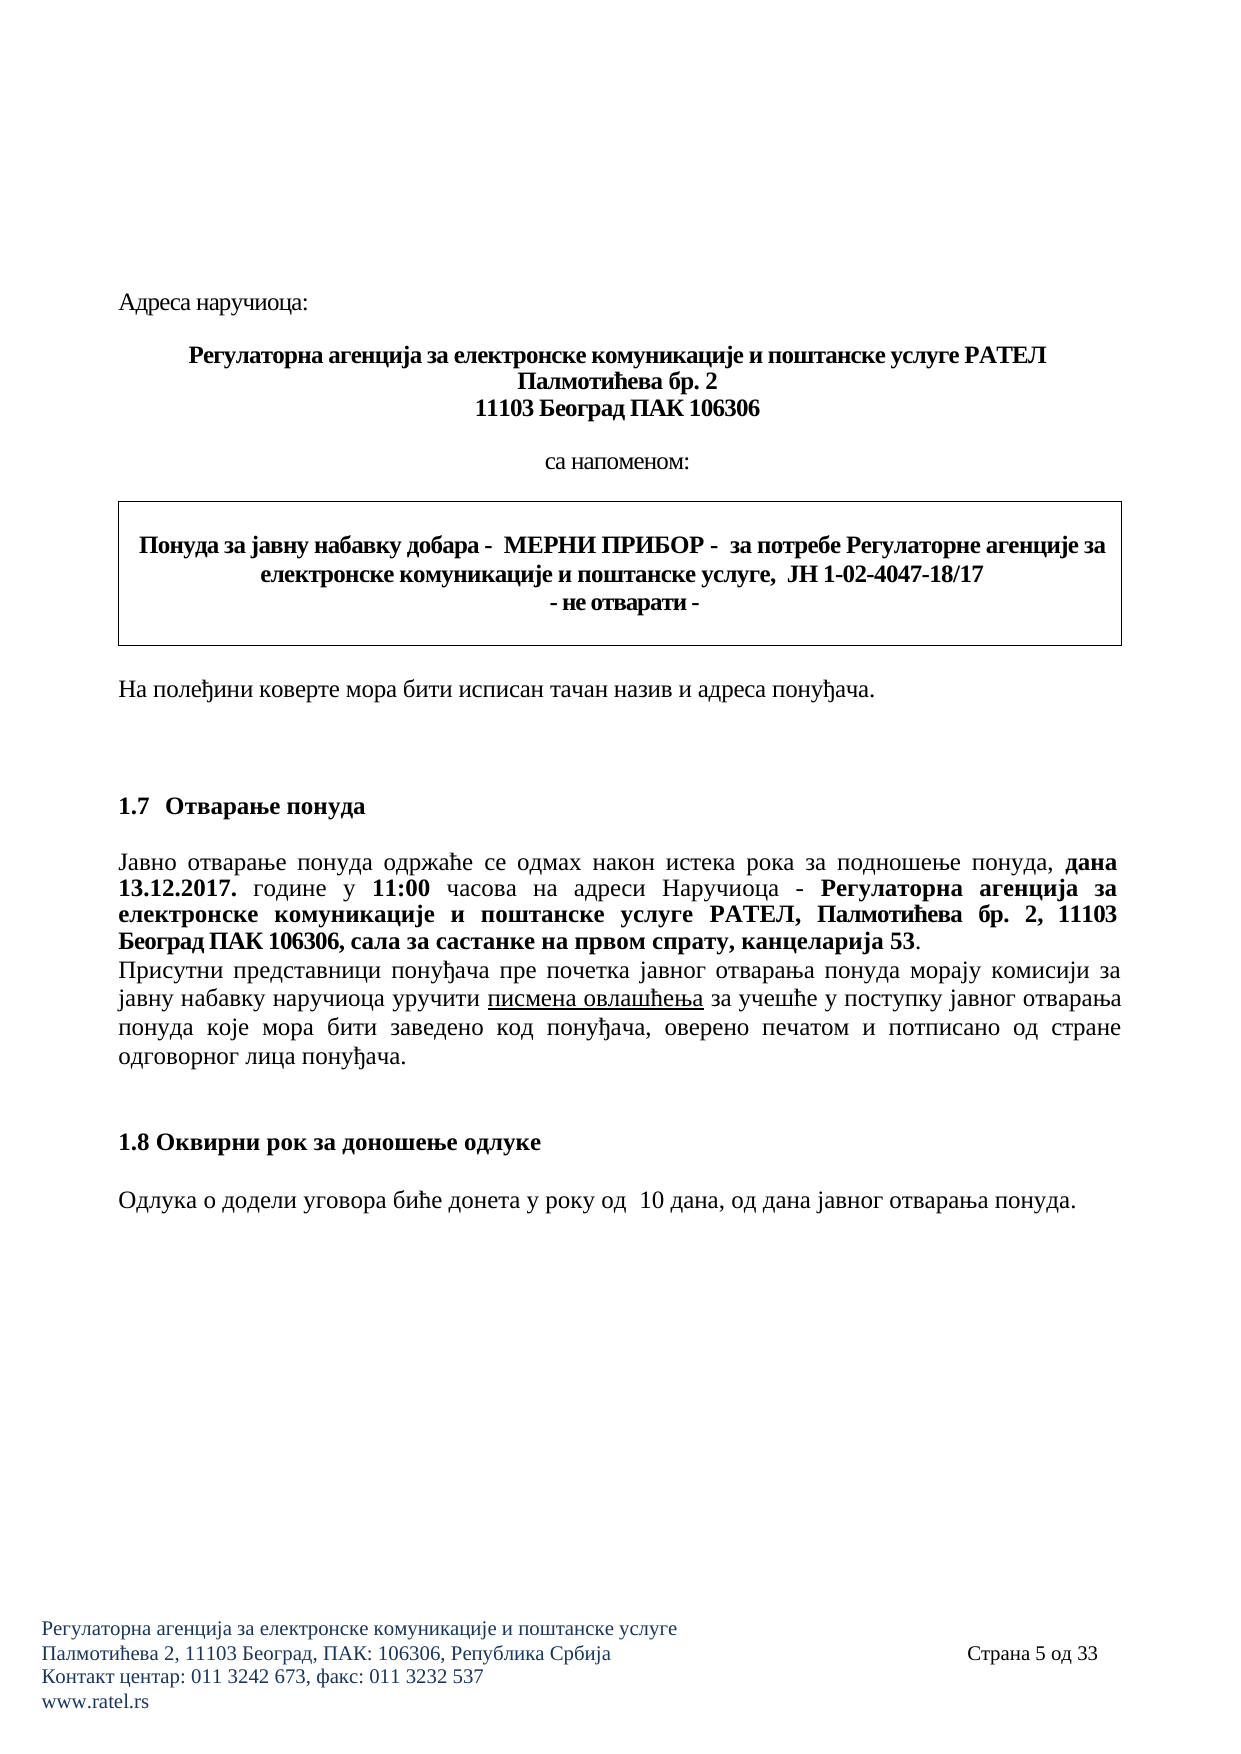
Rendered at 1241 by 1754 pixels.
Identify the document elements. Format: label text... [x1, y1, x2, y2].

text Јавно отварање понуда одржаће се одмах након истека рока за подношење понуда, дана 13.12.2017. године у 11:00 часова на адреси Наручиоца - Регулаторна агенција за електронске комуникације и поштанске услуге РАТЕЛ, Палмотићева бр. 2, 11103 Београд ПАК 106306, сала за састанке на првом спрату, канцеларија 53. [118, 849, 1117, 955]
list Отварање понуда [118, 791, 1122, 820]
list Оквирни рок за доношење одлуке [118, 1127, 1122, 1156]
text Одлука о додели уговора биће донета у року од 10 дана, од дана јавног отварања понуда. [118, 1185, 1119, 1213]
text Адреса наручиоца: [118, 289, 1117, 316]
text Регулаторнa агенцијa за електронске комуникације и поштанске услуге РАТЕЛ [118, 342, 1117, 368]
text 11103 Београд ПАК 106306 [118, 395, 1117, 421]
text са напоменом: [118, 448, 1117, 474]
table_header Понуда за јавну набавку добара - МЕРНИ ПРИБОР - за потребе Регулаторнe агенцијe за електронске комуникације и поштанске услуге, ЈН 1-02-4047-18/17 - не отварати - [119, 502, 1121, 645]
text На полеђини коверте мора бити исписан тачан назив и адреса понуђача. [118, 674, 1119, 704]
text Палмотићева бр. 2 [118, 368, 1117, 395]
text Присутни представници понуђача пре почетка јавног отварања понуда морају комисији за јавну набавку наручиоца уручити писмена овлашћења за учешће у поступку јавног отварања понуда које мора бити заведено код понуђача, оверено печатом и потписано од стране одговорног лица понуђача. [118, 955, 1122, 1070]
